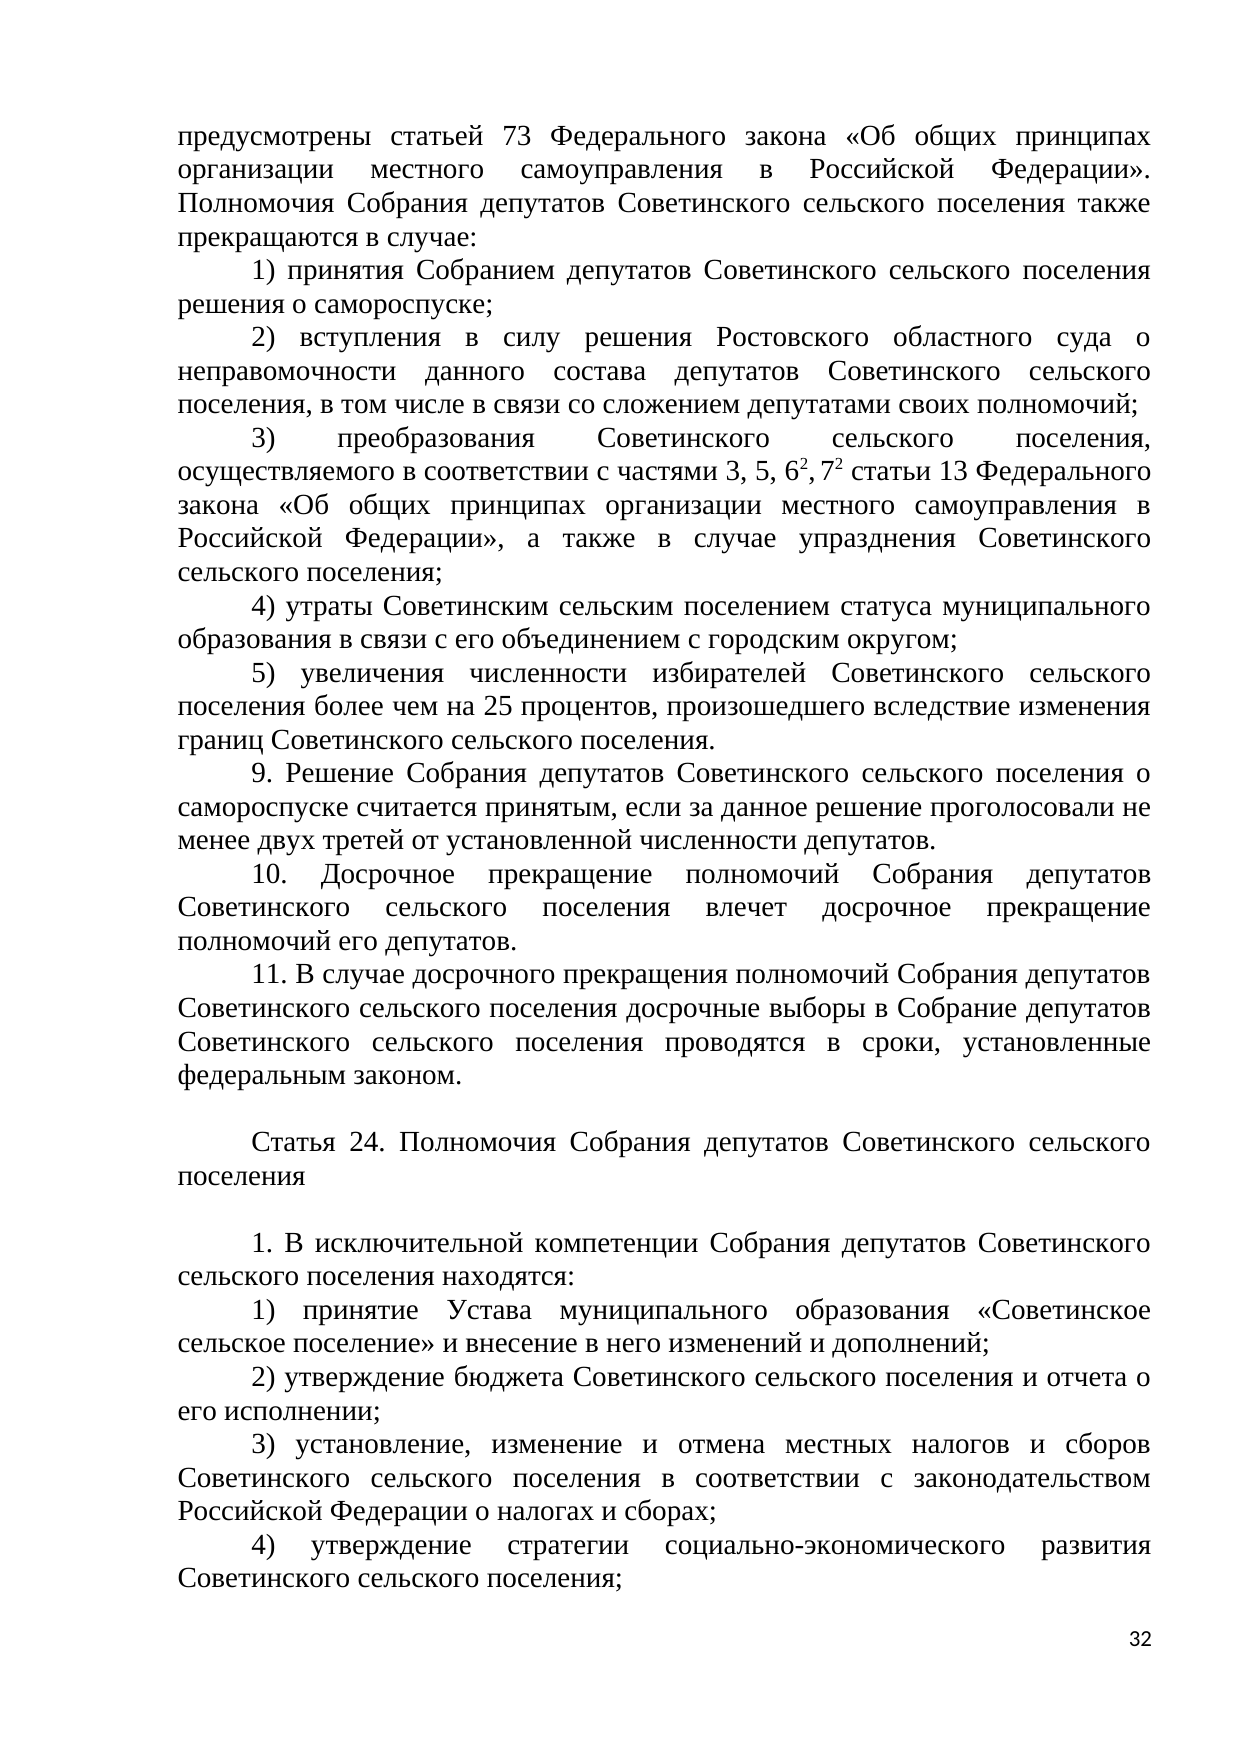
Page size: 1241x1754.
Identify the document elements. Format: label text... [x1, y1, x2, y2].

text 2) утверждение бюджета Советинского сельского поселения и отчета о его исполнении; [177, 1359, 1152, 1426]
text 3) преобразования Советинского сельского поселения, осуществляемого в соответствии с частями 3, 5, 62, 72 статьи 13 Федерального закона «Об общих принципах организации местного самоуправления в Российской Федерации», а также в случае упразднения Советинского сельского поселения; [177, 420, 1152, 588]
text 10. Досрочное прекращение полномочий Собрания депутатов Советинского сельского поселения влечет досрочное прекращение полномочий его депутатов. [177, 856, 1152, 957]
text 1) принятия Собранием депутатов Советинского сельского поселения решения о самороспуске; [177, 252, 1152, 319]
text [177, 118, 1152, 252]
text Статья 24. Полномочия Собрания депутатов Советинского сельского поселения [177, 1124, 1152, 1191]
text 1) принятие Устава муниципального образования «Советинское сельское поселение» и внесение в него изменений и дополнений; [177, 1292, 1152, 1359]
text 2) вступления в силу решения Ростовского областного суда о неправомочности данного состава депутатов Советинского сельского поселения, в том числе в связи со сложением депутатами своих полномочий; [177, 319, 1152, 420]
text 11. В случае досрочного прекращения полномочий Собрания депутатов Советинского сельского поселения досрочные выборы в Собрание депутатов Советинского сельского поселения проводятся в сроки, установленные федеральным законом. [177, 957, 1152, 1091]
text 5) увеличения численности избирателей Советинского сельского поселения более чем на 25 процентов, произошедшего вследствие изменения границ Советинского сельского поселения. [177, 655, 1152, 755]
text 9. Решение Собрания депутатов Советинского сельского поселения о самороспуске считается принятым, если за данное решение проголосовали не менее двух третей от установленной численности депутатов. [177, 755, 1152, 856]
text 3) установление, изменение и отмена местных налогов и сборов Советинского сельского поселения в соответствии с законодательством Российской Федерации о налогах и сборах; [177, 1426, 1152, 1527]
text 1. В исключительной компетенции Собрания депутатов Советинского сельского поселения находятся: [177, 1225, 1152, 1292]
text 4) утраты Советинским сельским поселением статуса муниципального образования в связи с его объединением с городским округом; [177, 588, 1152, 655]
text 4) утверждение стратегии социально-экономического развития Советинского сельского поселения; [177, 1527, 1152, 1594]
